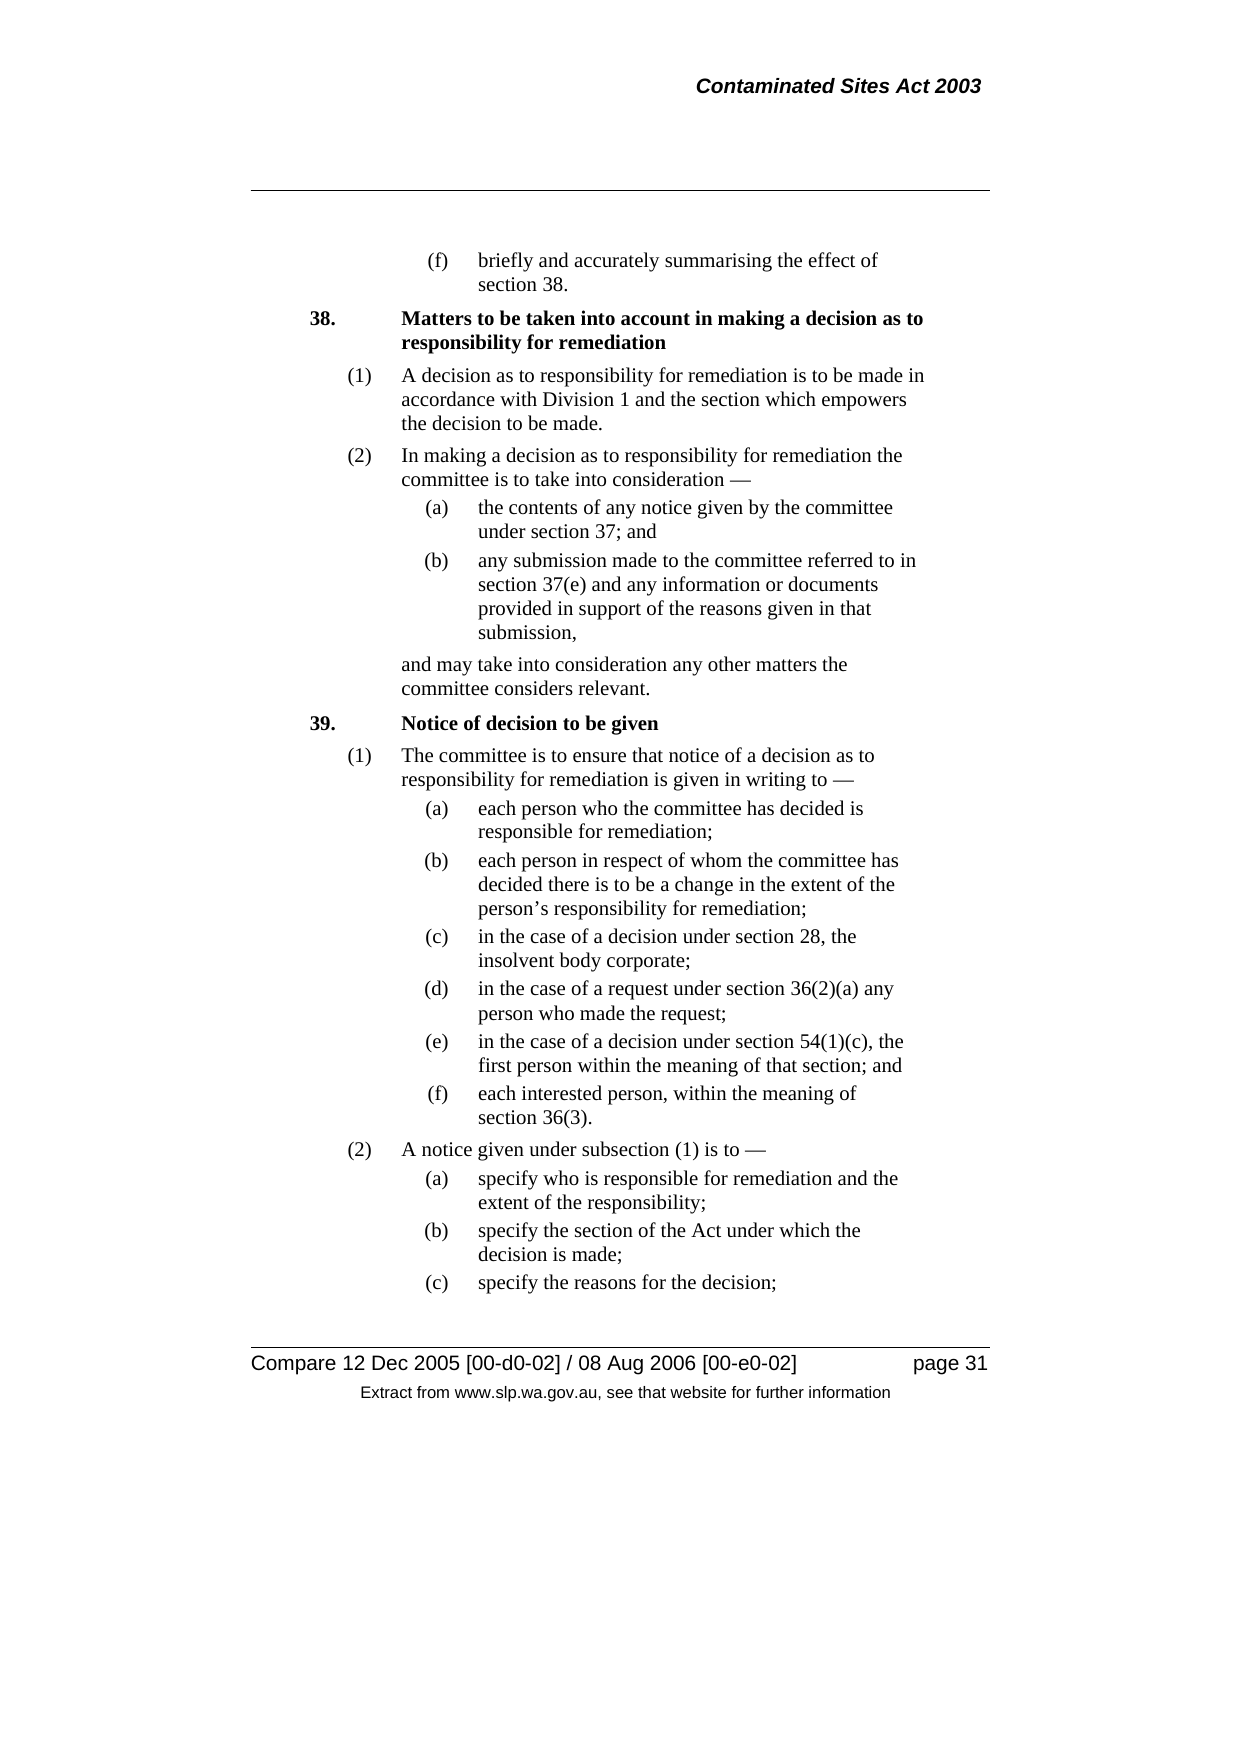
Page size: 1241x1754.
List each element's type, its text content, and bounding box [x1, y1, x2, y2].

text (f) each interested person, within the meaning of section 36(3). [389, 1081, 931, 1129]
text (1) The committee is to ensure that notice of a decision as to responsibility for remediation is given in writing to — [312, 743, 931, 791]
text and may take into consideration any other matters the committee considers relevant. [312, 652, 931, 700]
text (c) specify the reasons for the decision; [389, 1270, 931, 1294]
text (2) A notice given under subsection (1) is to — [312, 1137, 931, 1161]
text (c) in the case of a decision under section 28, the insolvent body corporate; [389, 924, 931, 972]
text (e) in the case of a decision under section 54(1)(c), the first person within the meaning of that section; and [389, 1029, 931, 1077]
text (b) any submission made to the committee referred to in section 37(e) and any information or documents provided in support of the reasons given in that submission, [389, 548, 931, 644]
text (1) A decision as to responsibility for remediation is to be made in accordance with Division 1 and the section which empowers the decision to be made. [312, 362, 931, 435]
text (2) In making a decision as to responsibility for remediation the committee is to take into consideration — [312, 443, 931, 491]
text (a) each person who the committee has decided is responsible for remediation; [389, 795, 931, 843]
subtitle 38. Matters to be taken into account in making a decision as to responsibility for remediation [309, 306, 931, 354]
text (b) each person in respect of whom the committee has decided there is to be a change in the extent of the person’s responsibility for remediation; [389, 848, 931, 920]
text (a) specify who is responsible for remediation and the extent of the responsibility; [389, 1166, 931, 1214]
text (d) in the case of a request under section 36(2)(a) any person who made the request; [389, 976, 931, 1024]
text (a) the contents of any notice given by the committee under section 37; and [389, 495, 931, 543]
text (b) specify the section of the Act under which the decision is made; [389, 1218, 931, 1266]
subtitle 39. Notice of decision to be given [309, 711, 931, 735]
text (f) briefly and accurately summarising the effect of section 38. [389, 247, 931, 296]
